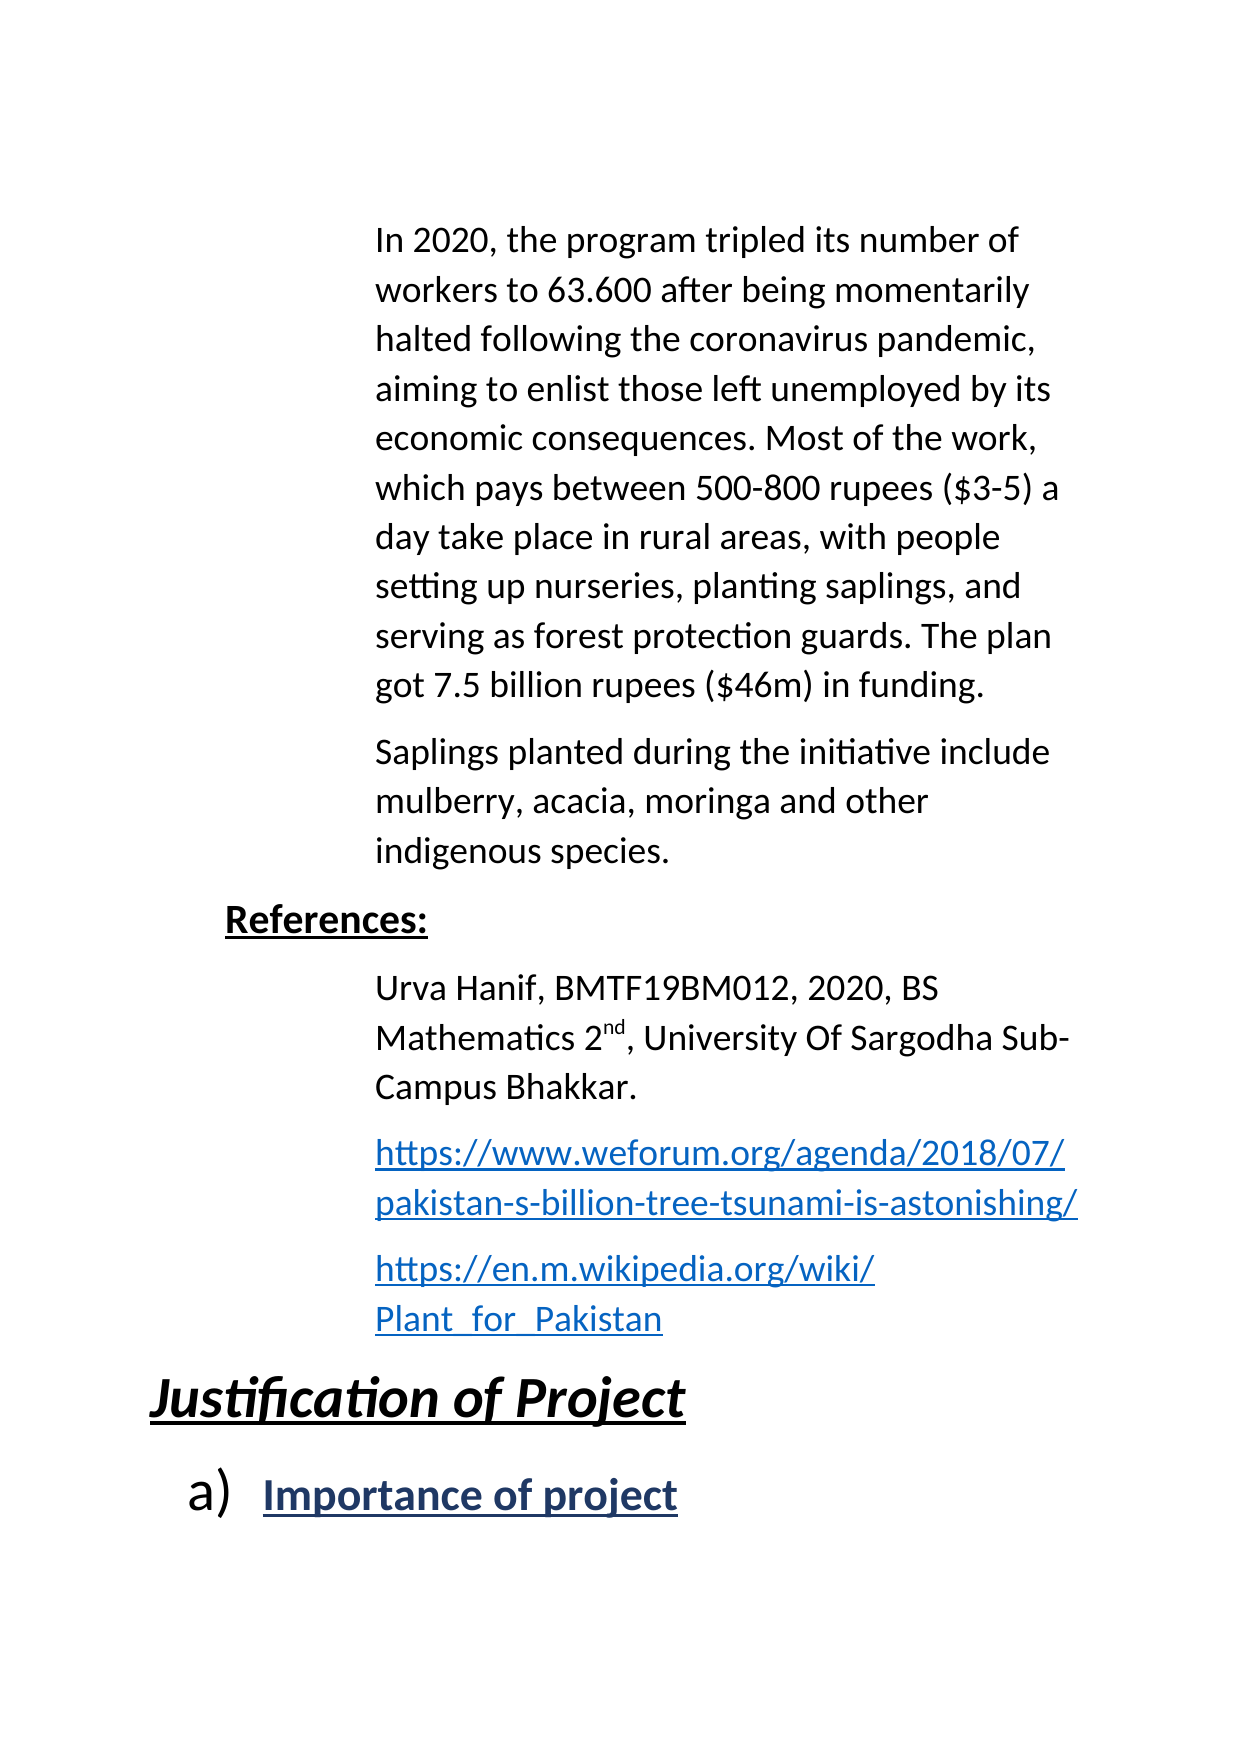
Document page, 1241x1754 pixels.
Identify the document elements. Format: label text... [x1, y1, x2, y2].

text Justification of Project [150, 1361, 1090, 1432]
list Importance of project [187, 1454, 1090, 1525]
text https://en.m.wikipedia.org/wiki/Plant_for_Pakistan [375, 1245, 1090, 1340]
text Urva Hanif, BMTF19BM012, 2020, BS Mathematics 2nd, University Of Sargodha Sub-Campus Bhakkar. [375, 964, 1090, 1109]
text In 2020, the program tripled its number of workers to 63.600 after being momentarily halted following the coronavirus pandemic, aiming to enlist those left unemployed by its economic consequences. Most of the work, which pays between 500-800 rupees ($3-5) a day take place in rural areas, with people setting up nurseries, planting saplings, and serving as forest protection guards. The plan got 7.5 billion rupees ($46m) in funding. [375, 216, 1090, 707]
text https://www.weforum.org/agenda/2018/07/pakistan-s-billion-tree-tsunami-is-astonishing/ [375, 1129, 1090, 1225]
text Saplings planted during the initiative include mulberry, acacia, moringa and other indigenous species. [375, 728, 1090, 872]
text References: [225, 893, 1090, 943]
